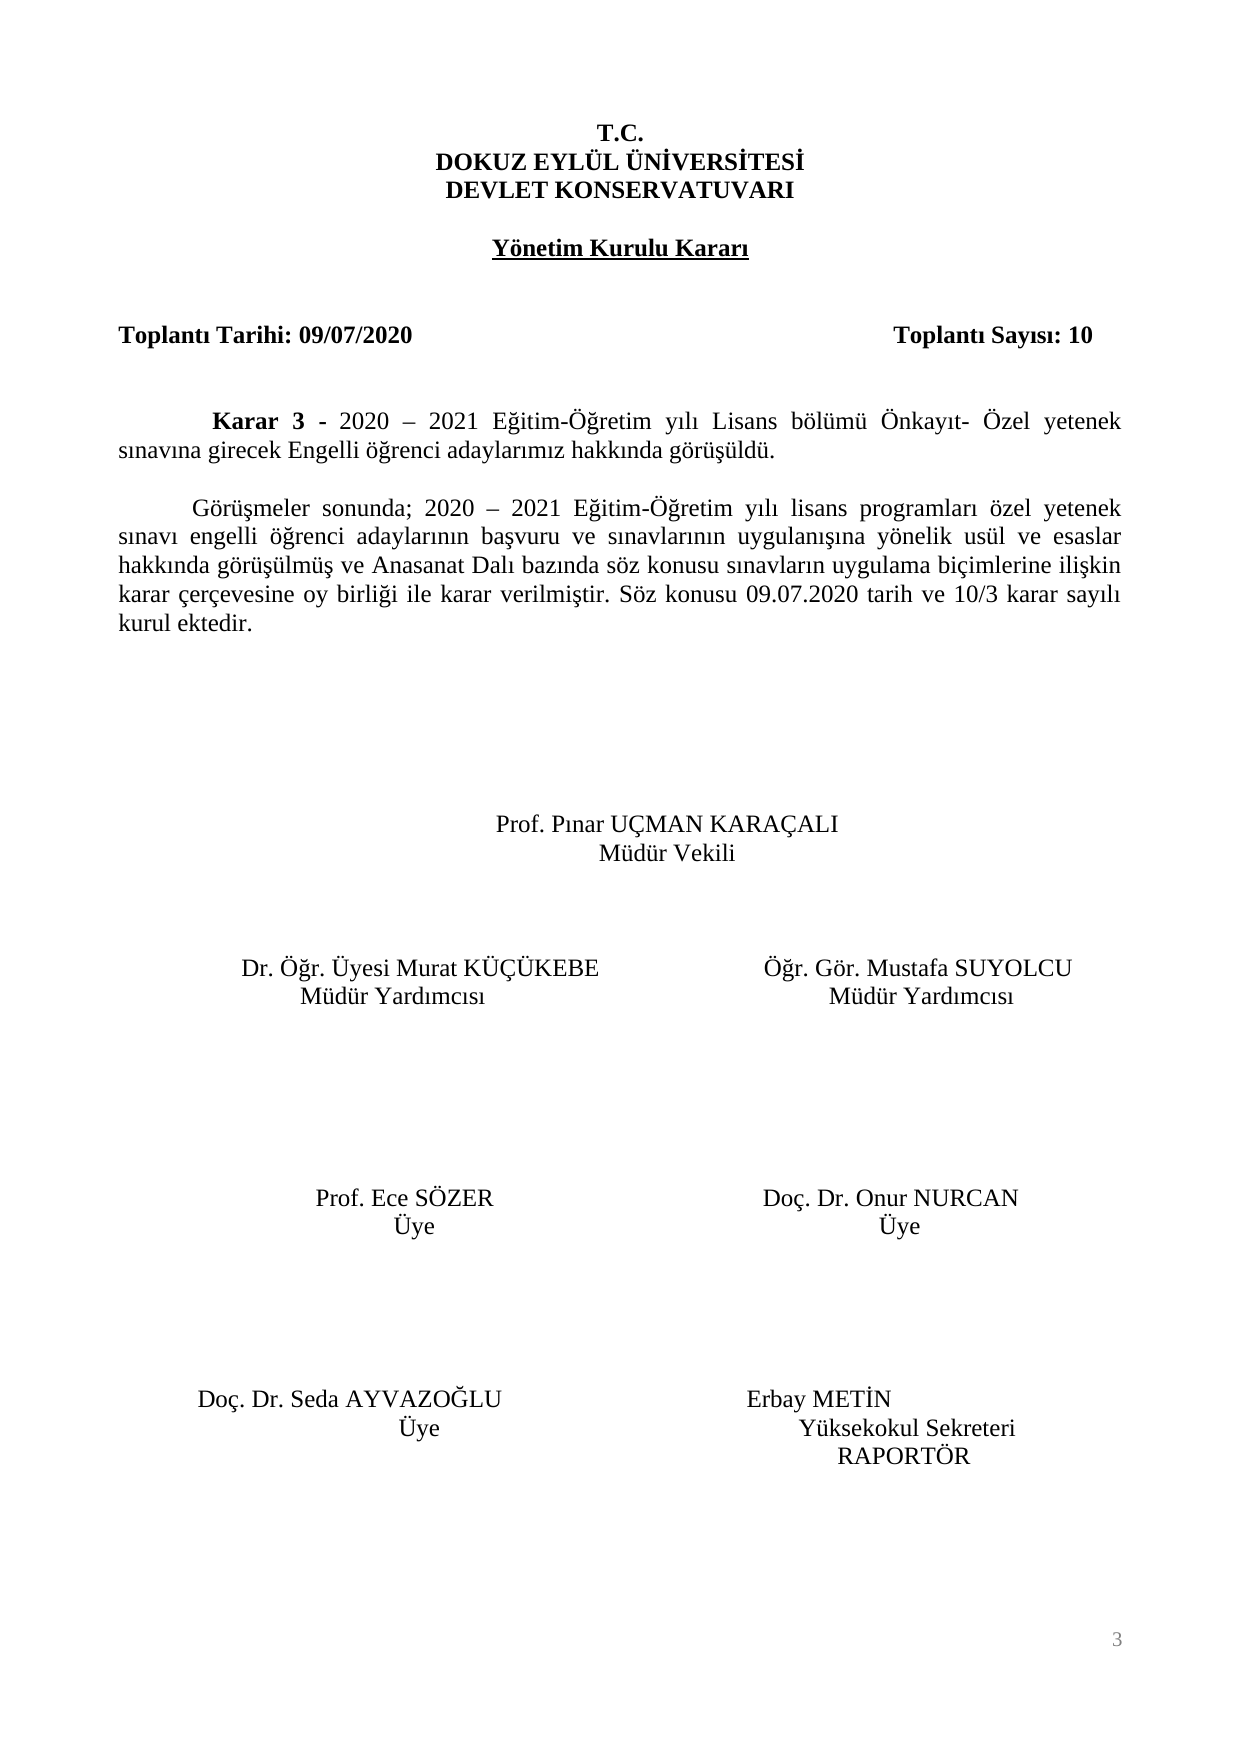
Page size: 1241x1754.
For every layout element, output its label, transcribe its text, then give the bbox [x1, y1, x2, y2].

text Doç. Dr. Seda AYVAZOĞLU Erbay METİN Üye Yüksekokul Sekreteri [118, 1384, 1122, 1441]
subtitle Yönetim Kurulu Kararı [118, 233, 1122, 262]
text Toplantı Tarihi: 09/07/2020 Toplantı Sayısı: 10 [118, 320, 1122, 349]
text Müdür Vekili [118, 838, 1122, 866]
text Üye Üye [118, 1211, 1122, 1240]
text Prof. Pınar UÇMAN KARAÇALI [118, 809, 1122, 838]
text Dr. Öğr. Üyesi Murat KÜÇÜKEBE Öğr. Gör. Mustafa SUYOLCU [118, 953, 1122, 981]
subtitle DOKUZ EYLÜL ÜNİVERSİTESİ [118, 147, 1122, 176]
text RAPORTÖR [118, 1441, 1122, 1470]
text Karar 3 - 2020 – 2021 Eğitim-Öğretim yılı Lisans bölümü Önkayıt- Özel yetenek sınavına girecek Engelli öğrenci adaylarımız hakkında görüşüldü. [118, 406, 1122, 464]
text T.C. [118, 118, 1122, 147]
subtitle DEVLET KONSERVATUVARI [103, 176, 1122, 204]
text Prof. Ece SÖZER Doç. Dr. Onur NURCAN [118, 1183, 1122, 1211]
text Görüşmeler sonunda; 2020 – 2021 Eğitim-Öğretim yılı lisans programları özel yetenek sınavı engelli öğrenci adaylarının başvuru ve sınavlarının uygulanışına yönelik usül ve esaslar hakkında görüşülmüş ve Anasanat Dalı bazında söz konusu sınavların uygulama biçimlerine ilişkin karar çerçevesine oy birliği ile karar verilmiştir. Söz konusu 09.07.2020 tarih ve 10/3 karar sayılı kurul ektedir. [118, 493, 1122, 636]
text Müdür Yardımcısı Müdür Yardımcısı [118, 981, 1122, 1010]
